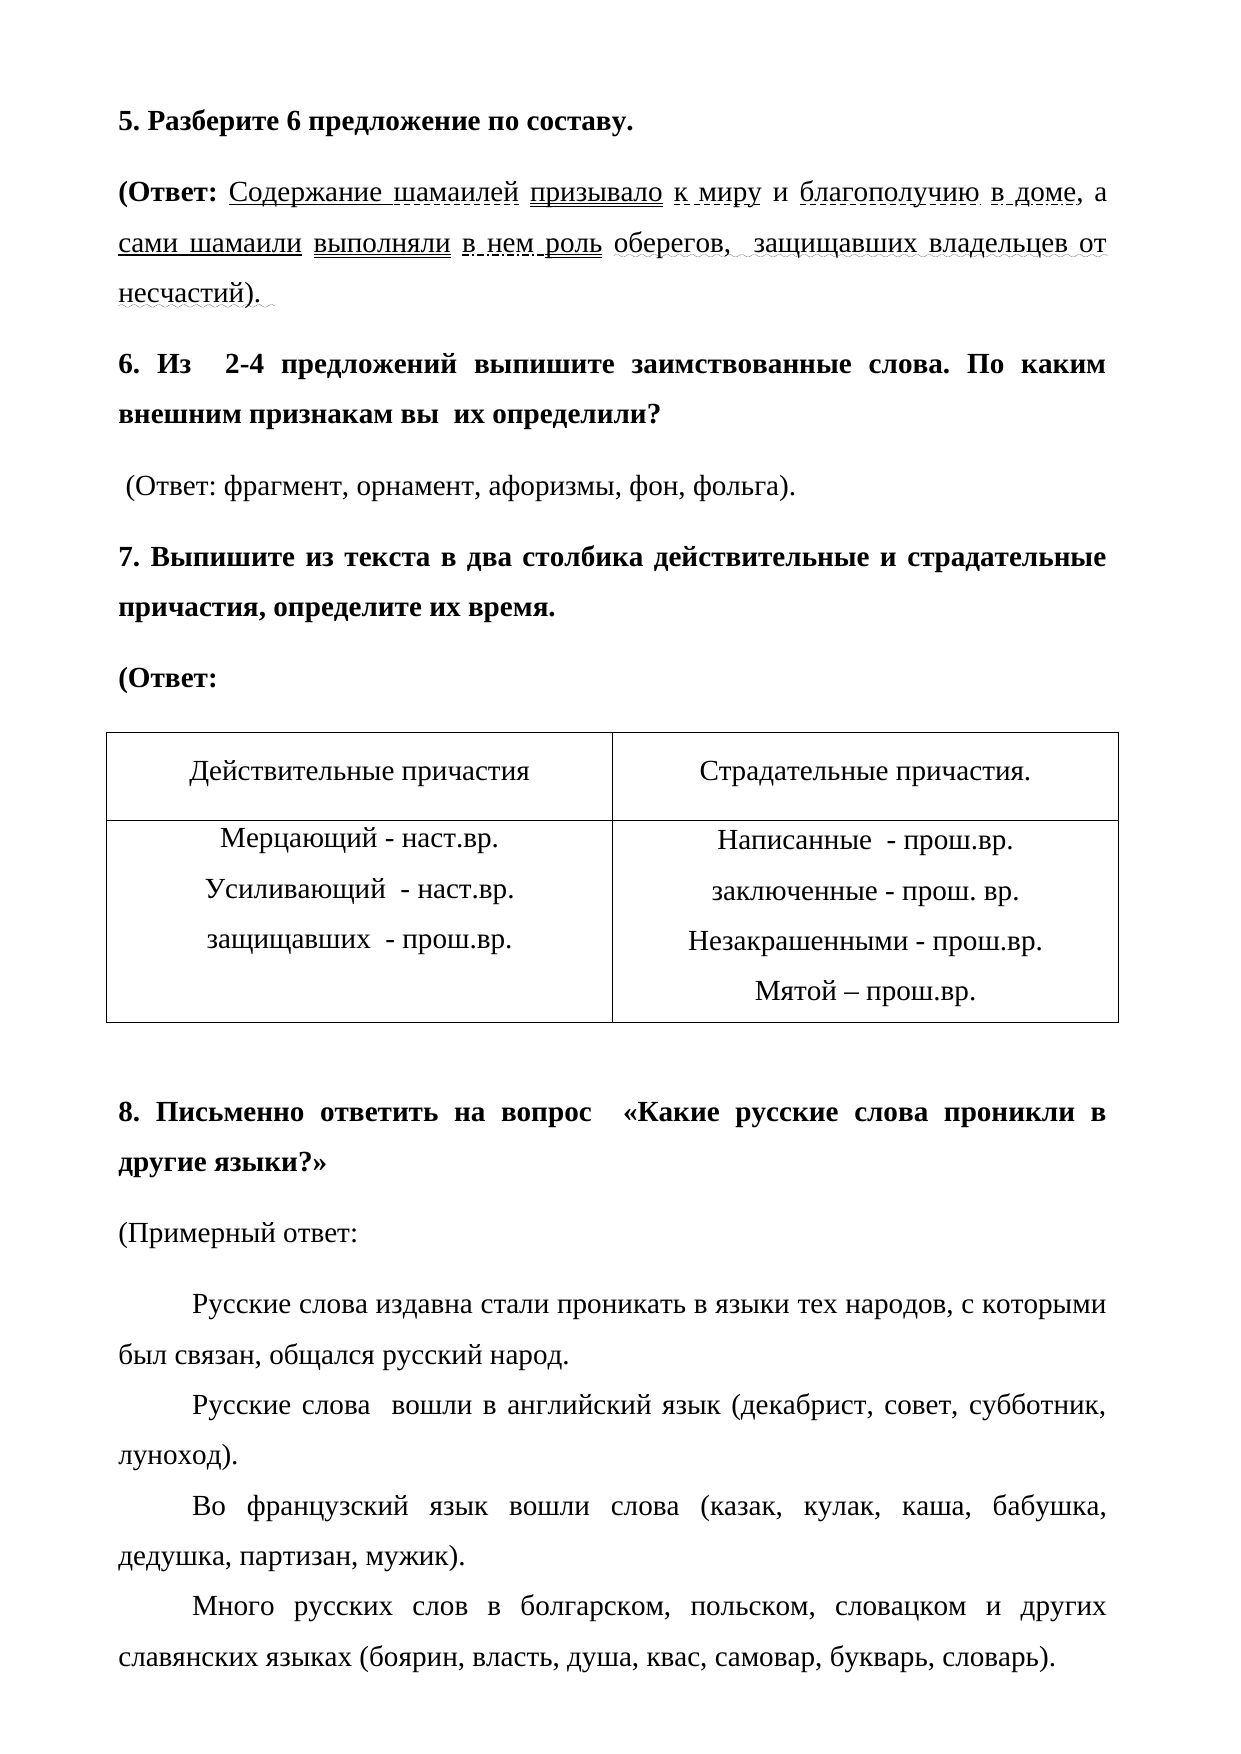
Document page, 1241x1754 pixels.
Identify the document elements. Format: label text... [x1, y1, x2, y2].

text Русские слова вошли в английский язык (декабрист, совет, субботник, луноход). [118, 1387, 1107, 1471]
text (Ответ: Содержание шамаилей призывало к миру и благополучию в доме, а сами шамаили выполняли в нем роль оберегов, защищавших владельцев от несчастий). [118, 174, 1107, 309]
table_header Действительные причастия [107, 733, 612, 819]
text Много русских слов в болгарском, польском, словацком и других славянских языках (боярин, власть, душа, квас, самовар, букварь, словарь). [118, 1588, 1107, 1672]
text 8. Письменно ответить на вопрос «Какие русские слова проникли в другие языки?» [118, 1094, 1107, 1178]
text 7. Выпишите из текста в два столбика действительные и страдательные причастия, определите их время. [118, 539, 1107, 623]
text (Ответ: фрагмент, орнамент, афоризмы, фон, фольга). [118, 468, 1107, 501]
table_cell Мерцающий - наст.вр. Усиливающий - наст.вр. защищавших - прош.вр. [107, 821, 612, 1022]
table_cell Написанные - прош.вр. заключенные - прош. вр. Незакрашенными - прош.вр. Мятой – прош.вр. [613, 821, 1118, 1022]
text (Ответ: [118, 660, 1107, 694]
text Русские слова издавна стали проникать в языки тех народов, с которыми был связан, общался русский народ. [118, 1286, 1107, 1370]
table_header Страдательные причастия. [613, 733, 1118, 819]
text 6. Из 2-4 предложений выпишите заимствованные слова. По каким внешним признакам вы их определили? [118, 346, 1107, 430]
text 5. Разберите 6 предложение по составу. [118, 103, 1107, 137]
text (Примерный ответ: [118, 1215, 1107, 1249]
text Во французский язык вошли слова (казак, кулак, каша, бабушка, дедушка, партизан, мужик). [118, 1488, 1107, 1572]
